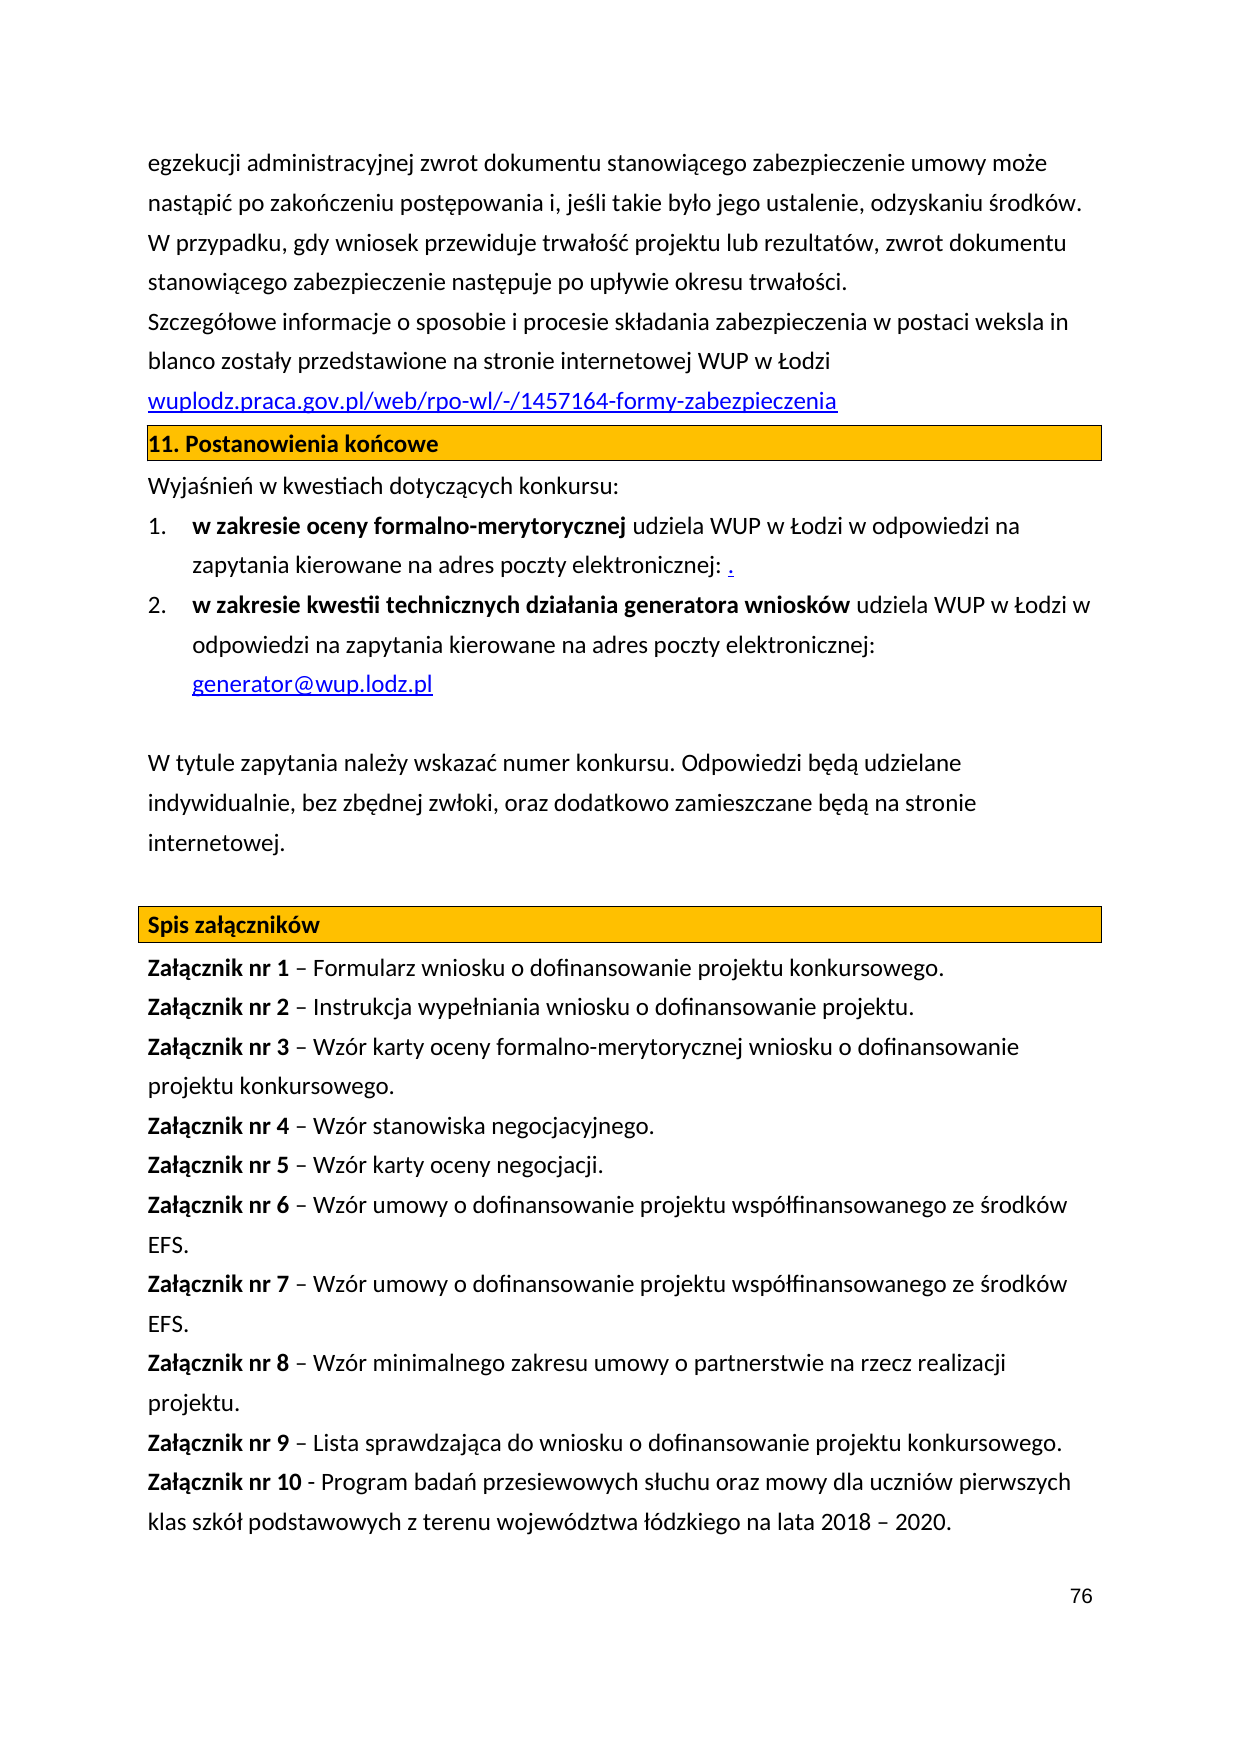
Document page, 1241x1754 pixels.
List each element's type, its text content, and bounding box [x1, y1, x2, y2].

text Załącznik nr 9 – Lista sprawdzająca do wniosku o dofinansowanie projektu konkursowego. [148, 1427, 1093, 1457]
list Postanowienia końcowe [148, 426, 1101, 460]
text Załącznik nr 1 – Formularz wniosku o dofinansowanie projektu konkursowego. [148, 952, 1093, 982]
text Załącznik nr 10 - Program badań przesiewowych słuchu oraz mowy dla uczniów pierwszych klas szkół podstawowych z terenu województwa łódzkiego na lata 2018 – 2020. [148, 1466, 1093, 1536]
text Załącznik nr 7 – Wzór umowy o dofinansowanie projektu współfinansowanego ze środków EFS. [148, 1268, 1093, 1338]
list w zakresie oceny formalno-merytorycznej udziela WUP w Łodzi w odpowiedzi na zapytania kierowane na adres poczty elektronicznej: rpo@wup.lodz.pl. [148, 510, 1093, 580]
list w zakresie kwestii technicznych działania generatora wniosków udziela WUP w Łodzi w odpowiedzi na zapytania kierowane na adres poczty elektronicznej: generator@wup.lodz.pl [148, 589, 1093, 699]
text Załącznik nr 5 – Wzór karty oceny negocjacji. [148, 1150, 1093, 1180]
text Szczegółowe informacje o sposobie i procesie składania zabezpieczenia w postaci weksla in blanco zostały przedstawione na stronie internetowej WUP w Łodzi wuplodz.praca.gov.pl/web/rpo-wl/-/1457164-formy-zabezpieczenia [148, 306, 1093, 416]
text W przypadku, gdy wniosek przewiduje trwałość projektu lub rezultatów, zwrot dokumentu stanowiącego zabezpieczenie następuje po upływie okresu trwałości. [148, 227, 1093, 297]
text Załącznik nr 8 – Wzór minimalnego zakresu umowy o partnerstwie na rzecz realizacji projektu. [148, 1348, 1093, 1418]
text Załącznik nr 4 – Wzór stanowiska negocjacyjnego. [148, 1110, 1093, 1141]
text Załącznik nr 6 – Wzór umowy o dofinansowanie projektu współfinansowanego ze środków EFS. [148, 1189, 1093, 1259]
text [148, 148, 1093, 218]
text Załącznik nr 3 – Wzór karty oceny formalno-merytorycznej wniosku o dofinansowanie projektu konkursowego. [148, 1031, 1093, 1101]
text W tytule zapytania należy wskazać numer konkursu. Odpowiedzi będą udzielane indywidualnie, bez zbędnej zwłoki, oraz dodatkowo zamieszczane będą na stronie internetowej. [148, 748, 1093, 857]
text Wyjaśnień w kwestiach dotyczących konkursu: [148, 471, 1093, 501]
text Spis załączników [139, 907, 1101, 942]
text Załącznik nr 2 – Instrukcja wypełniania wniosku o dofinansowanie projektu. [148, 991, 1093, 1022]
